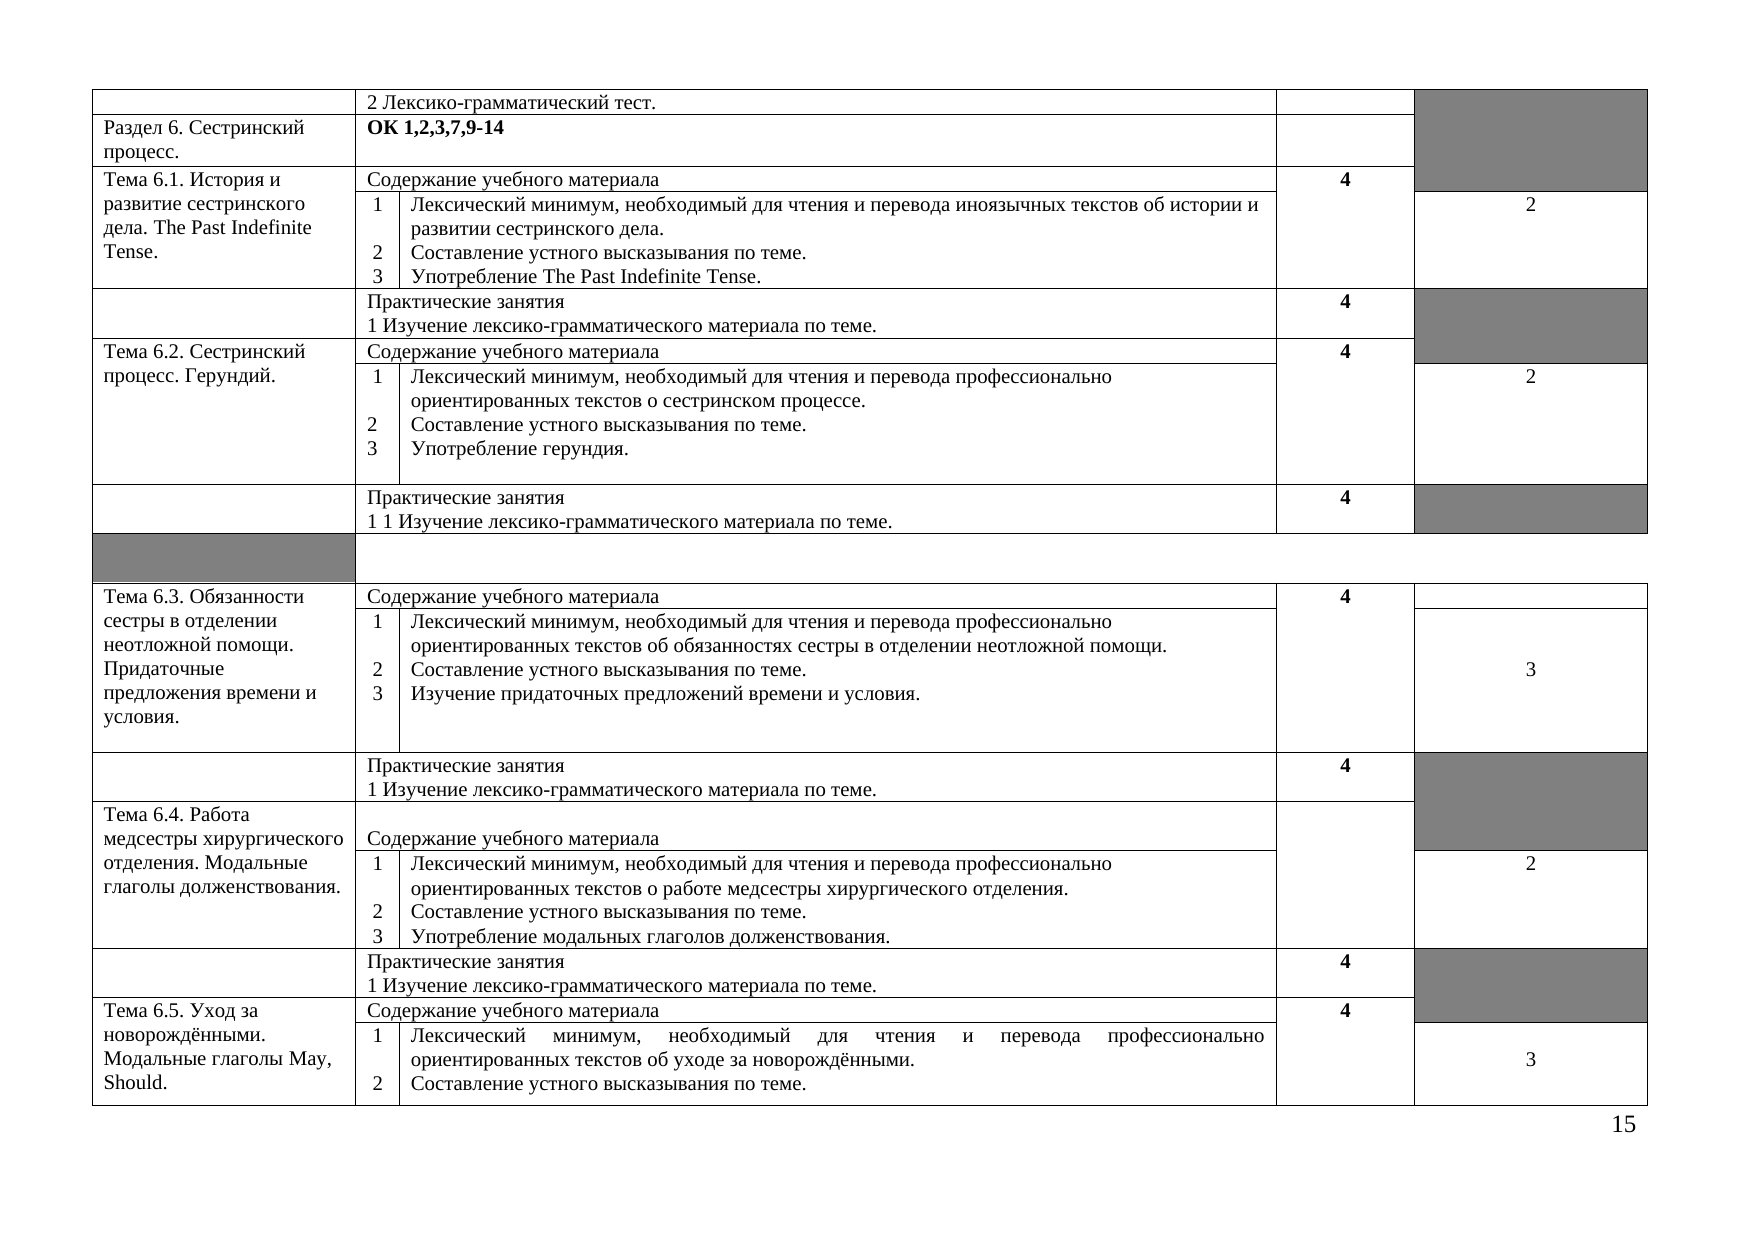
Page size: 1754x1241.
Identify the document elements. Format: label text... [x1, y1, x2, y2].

table_cell 2 [1415, 364, 1647, 484]
table_cell 4 [1277, 584, 1414, 752]
table_cell [93, 753, 355, 801]
table_cell 1 2 3 [356, 1023, 399, 1105]
table_cell 2 [1415, 851, 1647, 948]
table_cell 4 [1277, 949, 1414, 997]
table_cell Практические занятия 1 Изучение лексико-грамматического материала по теме. [356, 753, 1276, 801]
table_cell 3 [1415, 1023, 1647, 1105]
table_cell Содержание учебного материала [356, 802, 1276, 850]
table_cell 4 [1277, 339, 1414, 484]
table_cell [93, 90, 355, 114]
table_cell [1415, 90, 1647, 191]
table_cell 4 [1277, 167, 1414, 288]
table_cell Раздел 6. Сестринский процесс. [93, 115, 355, 166]
table_cell Тема 6.1. История и развитие сестринского дела. The Past Indefinite Tense. [93, 167, 355, 288]
table_cell Лексический минимум, необходимый для чтения и перевода иноязычных текстов об истории и развитии сестринского дела. Составление устного высказывания по теме. Употребление The Past Indefinite Tense. [400, 192, 1276, 288]
table_cell 4 [1277, 485, 1414, 533]
table_cell Лексический минимум, необходимый для чтения и перевода профессионально ориентированных текстов о работе медсестры хирургического отделения. Составление устного высказывания по теме. Употребление модальных глаголов долженствования. [400, 851, 1276, 948]
table_cell Практические занятия 1 Изучение лексико-грамматического материала по теме. [356, 289, 1276, 337]
table_cell Тема 6.4. Работа медсестры хирургического отделения. Модальные глаголы долженствования. [93, 802, 355, 948]
table_cell 4 [1277, 289, 1414, 337]
table_cell [93, 949, 355, 997]
table_cell 1 2 3 [356, 851, 399, 948]
table_cell 4 [1277, 90, 1414, 114]
table_cell [93, 485, 355, 533]
table_cell [1415, 949, 1647, 1022]
table_cell 3 [1415, 609, 1647, 752]
table_cell 1 2 3 [356, 192, 399, 288]
table_cell Тема 6.3. Обязанности сестры в отделении неотложной помощи. Придаточные предложения времени и условия. [93, 584, 355, 752]
table_cell Тема 6.5. Уход за новорождёнными. Модальные глаголы May, Should. [93, 998, 355, 1105]
table_cell [93, 289, 355, 337]
table_cell 1 2 3 [356, 609, 399, 752]
table_cell Содержание учебного материала [356, 998, 1276, 1022]
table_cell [356, 90, 1276, 114]
table_cell [1277, 115, 1414, 166]
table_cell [400, 1023, 1276, 1105]
table_cell 4 [1277, 998, 1414, 1105]
table_cell [1415, 584, 1647, 608]
table_cell Практические занятия 1 Изучение лексико-грамматического материала по теме. [356, 949, 1276, 997]
table_cell [1277, 802, 1414, 948]
table_cell [1415, 753, 1647, 850]
table_cell 2 [1415, 192, 1647, 288]
table_cell Лексический минимум, необходимый для чтения и перевода профессионально ориентированных текстов о сестринском процессе. Составление устного высказывания по теме. Употребление герундия. [400, 364, 1276, 484]
table_cell [1415, 289, 1647, 363]
table_cell [93, 534, 355, 582]
table_cell Тема 6.2. Сестринский процесс. Герундий. [93, 339, 355, 484]
table_cell [1415, 485, 1647, 533]
table_cell Содержание учебного материала [356, 584, 1276, 608]
table_cell Лексический минимум, необходимый для чтения и перевода профессионально ориентированных текстов об обязанностях сестры в отделении неотложной помощи. Составление устного высказывания по теме. Изучение придаточных предложений времени и условия. [400, 609, 1276, 752]
table_cell Содержание учебного материала [356, 339, 1276, 363]
table_cell Практические занятия 1 1 Изучение лексико-грамматического материала по теме. [356, 485, 1276, 533]
table_cell 4 [1277, 753, 1414, 801]
table_cell ОК 1,2,3,7,9-14 [356, 115, 1276, 166]
table_cell 1 2 3 [356, 364, 399, 484]
table_cell Содержание учебного материала [356, 167, 1276, 191]
